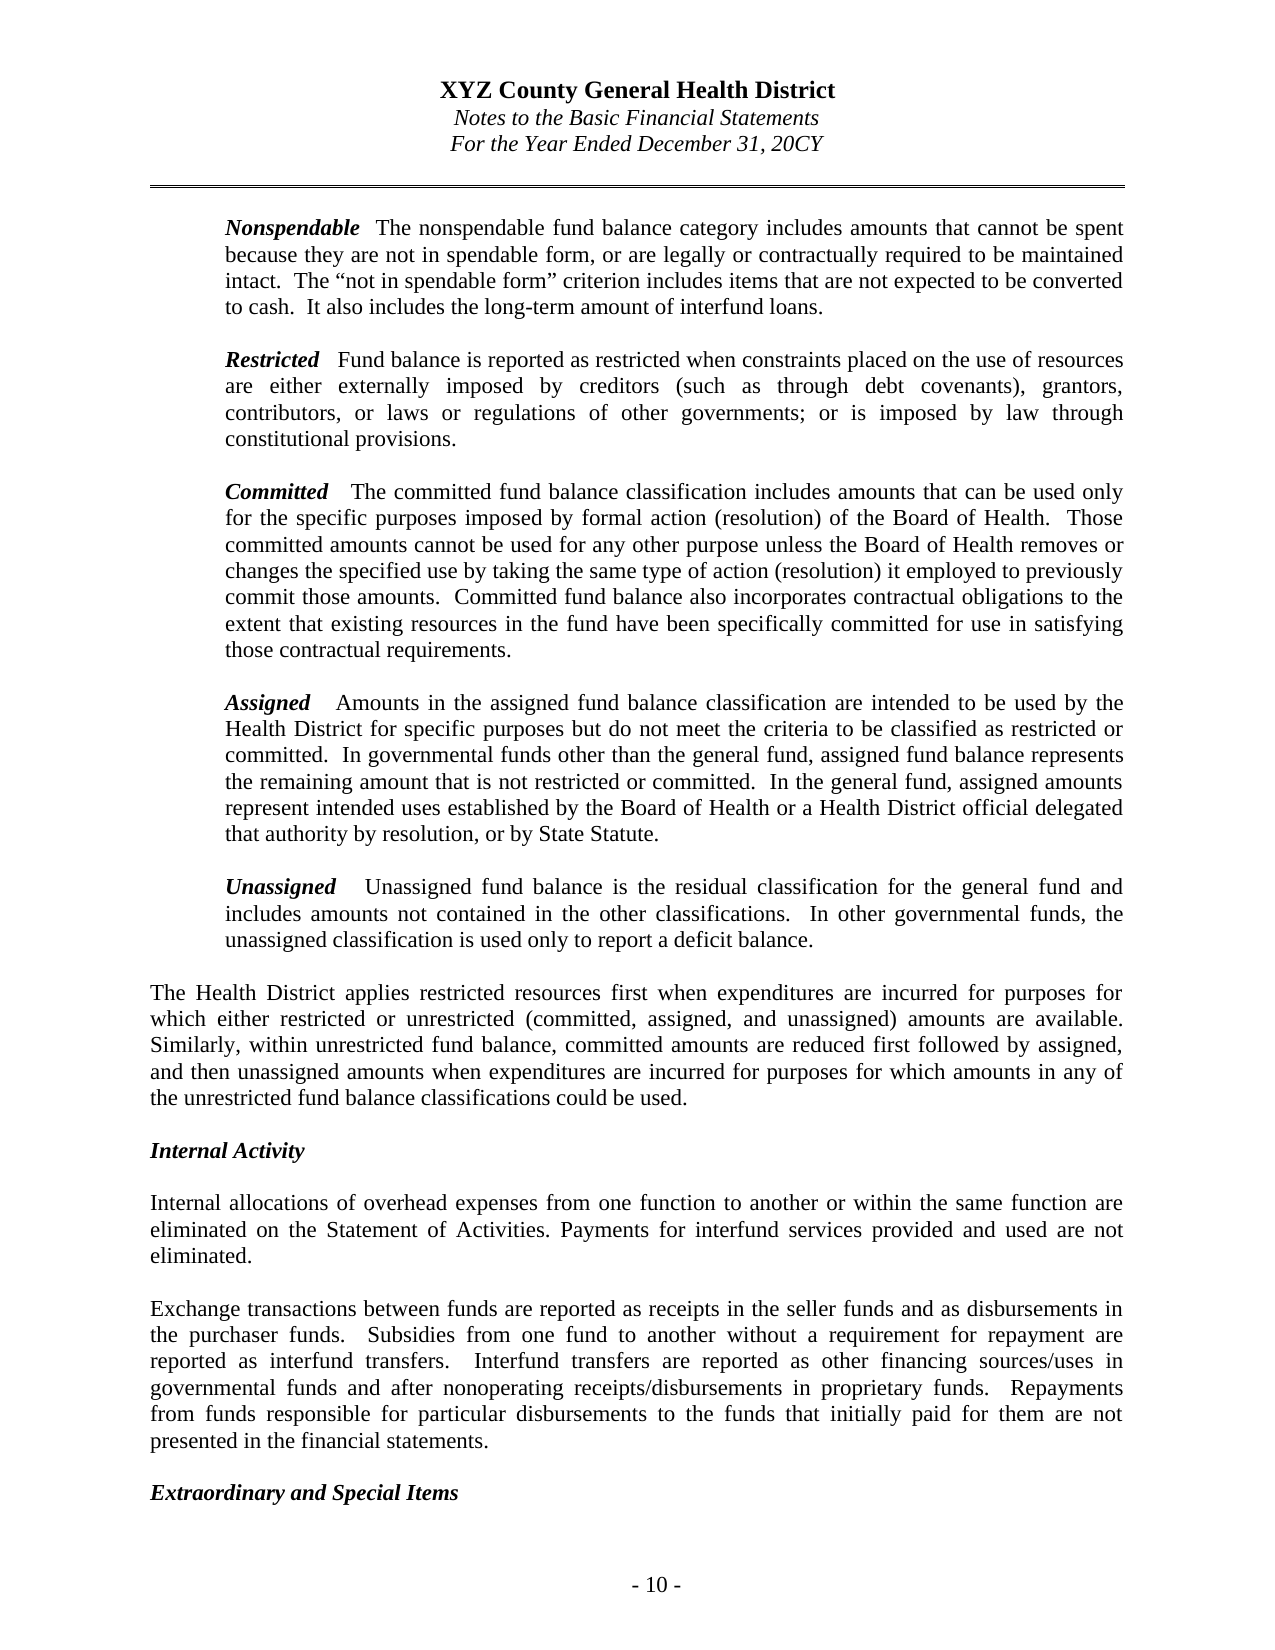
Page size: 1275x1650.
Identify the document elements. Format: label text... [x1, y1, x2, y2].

text Committed The committed fund balance classification includes amounts that can be used only for the specific purposes imposed by formal action (resolution) of the Board of Health. Those committed amounts cannot be used for any other purpose unless the Board of Health removes or changes the specified use by taking the same type of action (resolution) it employed to previously commit those amounts. Committed fund balance also incorporates contractual obligations to the extent that existing resources in the fund have been specifically committed for use in satisfying those contractual requirements. [225, 478, 1125, 662]
text Nonspendable The nonspendable fund balance category includes amounts that cannot be spent because they are not in spendable form, or are legally or contractually required to be maintained intact. The “not in spendable form” criterion includes items that are not expected to be converted to cash. It also includes the long-term amount of interfund loans. [225, 214, 1125, 320]
text Assigned Amounts in the assigned fund balance classification are intended to be used by the Health District for specific purposes but do not meet the criteria to be classified as restricted or committed. In governmental funds other than the general fund, assigned fund balance represents the remaining amount that is not restricted or committed. In the general fund, assigned amounts represent intended uses established by the Board of Health or a Health District official delegated that authority by resolution, or by State Statute. [225, 689, 1125, 847]
text Extraordinary and Special Items [150, 1479, 1125, 1506]
text Exchange transactions between funds are reported as receipts in the seller funds and as disbursements in the purchaser funds. Subsidies from one fund to another without a requirement for repayment are reported as interfund transfers. Interfund transfers are reported as other financing sources/uses in governmental funds and after nonoperating receipts/disbursements in proprietary funds. Repayments from funds responsible for particular disbursements to the funds that initially paid for them are not presented in the financial statements. [150, 1295, 1125, 1453]
text Unassigned Unassigned fund balance is the residual classification for the general fund and includes amounts not contained in the other classifications. In other governmental funds, the unassigned classification is used only to report a deficit balance. [225, 873, 1125, 952]
text The Health District applies restricted resources first when expenditures are incurred for purposes for which either restricted or unrestricted (committed, assigned, and unassigned) amounts are available. Similarly, within unrestricted fund balance, committed amounts are reduced first followed by assigned, and then unassigned amounts when expenditures are incurred for purposes for which amounts in any of the unrestricted fund balance classifications could be used. [150, 979, 1125, 1110]
text Internal allocations of overhead expenses from one function to another or within the same function are eliminated on the Statement of Activities. Payments for interfund services provided and used are not eliminated. [150, 1189, 1125, 1268]
text Internal Activity [150, 1137, 1125, 1163]
text Restricted Fund balance is reported as restricted when constraints placed on the use of resources are either externally imposed by creditors (such as through debt covenants), grantors, contributors, or laws or regulations of other governments; or is imposed by law through constitutional provisions. [225, 346, 1125, 452]
